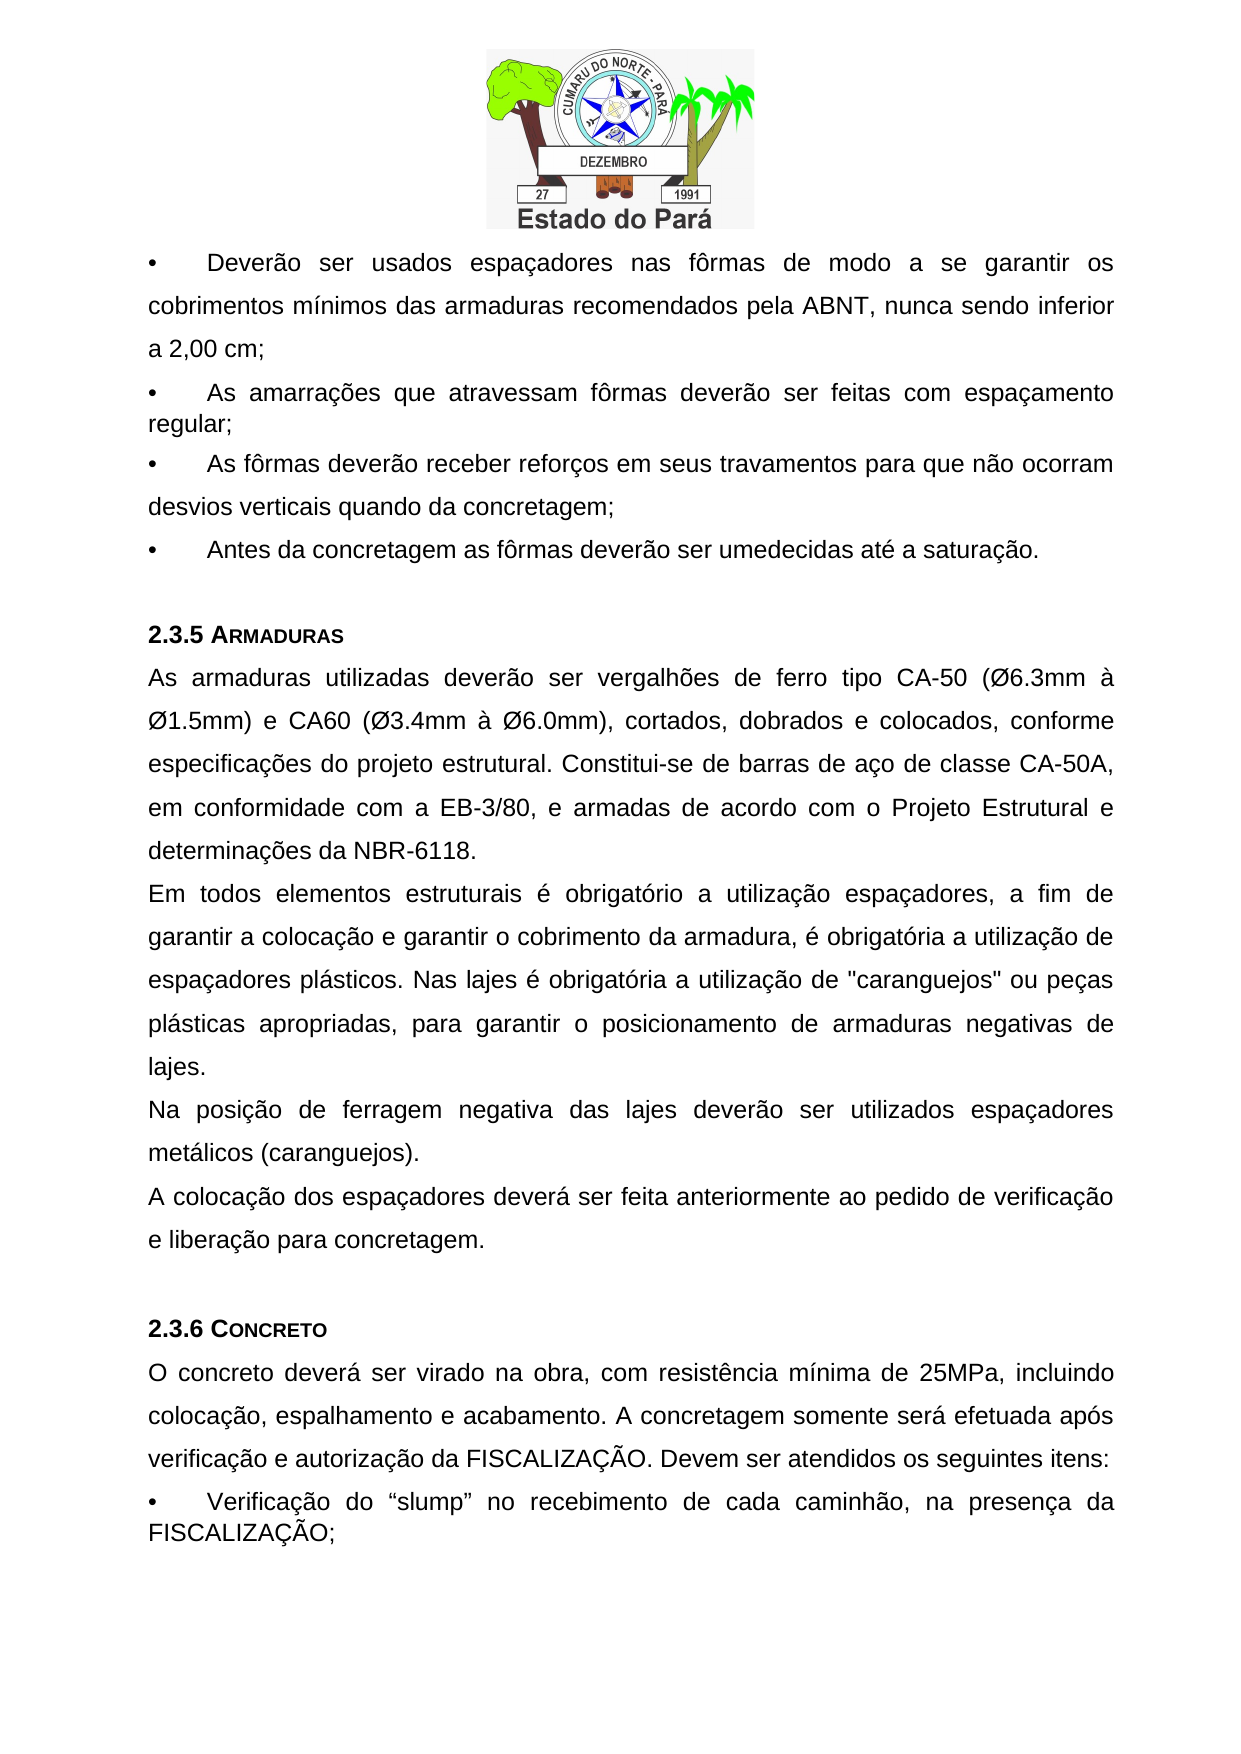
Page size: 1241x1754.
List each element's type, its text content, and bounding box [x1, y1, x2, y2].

text As armaduras utilizadas deverão ser vergalhões de ferro tipo CA-50 (Ø6.3mm à Ø1.5mm) e CA60 (Ø3.4mm à Ø6.0mm), cortados, dobrados e colocados, conforme especificações do projeto estrutural. Constitui-se de barras de aço de classe CA-50A, em conformidade com a EB-3/80, e armadas de acordo com o Projeto Estrutural e determinações da NBR-6118. [148, 663, 1116, 864]
subtitle 2.3.5 ARMADURAS [148, 619, 1116, 648]
text Em todos elementos estruturais é obrigatório a utilização espaçadores, a fim de garantir a colocação e garantir o cobrimento da armadura, é obrigatória a utilização de espaçadores plásticos. Nas lajes é obrigatória a utilização de "caranguejos" ou peças plásticas apropriadas, para garantir o posicionamento de armaduras negativas de lajes. [148, 879, 1116, 1080]
picture [486, 49, 755, 229]
text O concreto deverá ser virado na obra, com resistência mínima de 25MPa, incluindo colocação, espalhamento e acabamento. A concretagem somente será efetuada após verificação e autorização da FISCALIZAÇÃO. Devem ser atendidos os seguintes itens: [148, 1357, 1116, 1472]
list As fôrmas deverão receber reforços em seus travamentos para que não ocorram desvios verticais quando da concretagem; [148, 449, 1116, 521]
list As amarrações que atravessam fôrmas deverão ser feitas com espaçamento regular; [148, 378, 1116, 437]
subtitle 2.3.6 CONCRETO [148, 1314, 1116, 1343]
text A colocação dos espaçadores deverá ser feita anteriormente ao pedido de verificação e liberação para concretagem. [148, 1182, 1116, 1253]
list Antes da concretagem as fôrmas deverão ser umedecidas até a saturação. [148, 535, 1116, 564]
list Verificação do “slump” no recebimento de cada caminhão, na presença da FISCALIZAÇÃO; [148, 1487, 1116, 1547]
list Deverão ser usados espaçadores nas fôrmas de modo a se garantir os cobrimentos mínimos das armaduras recomendados pela ABNT, nunca sendo inferior a 2,00 cm; [148, 248, 1116, 363]
text Na posição de ferragem negativa das lajes deverão ser utilizados espaçadores metálicos (caranguejos). [148, 1095, 1116, 1167]
